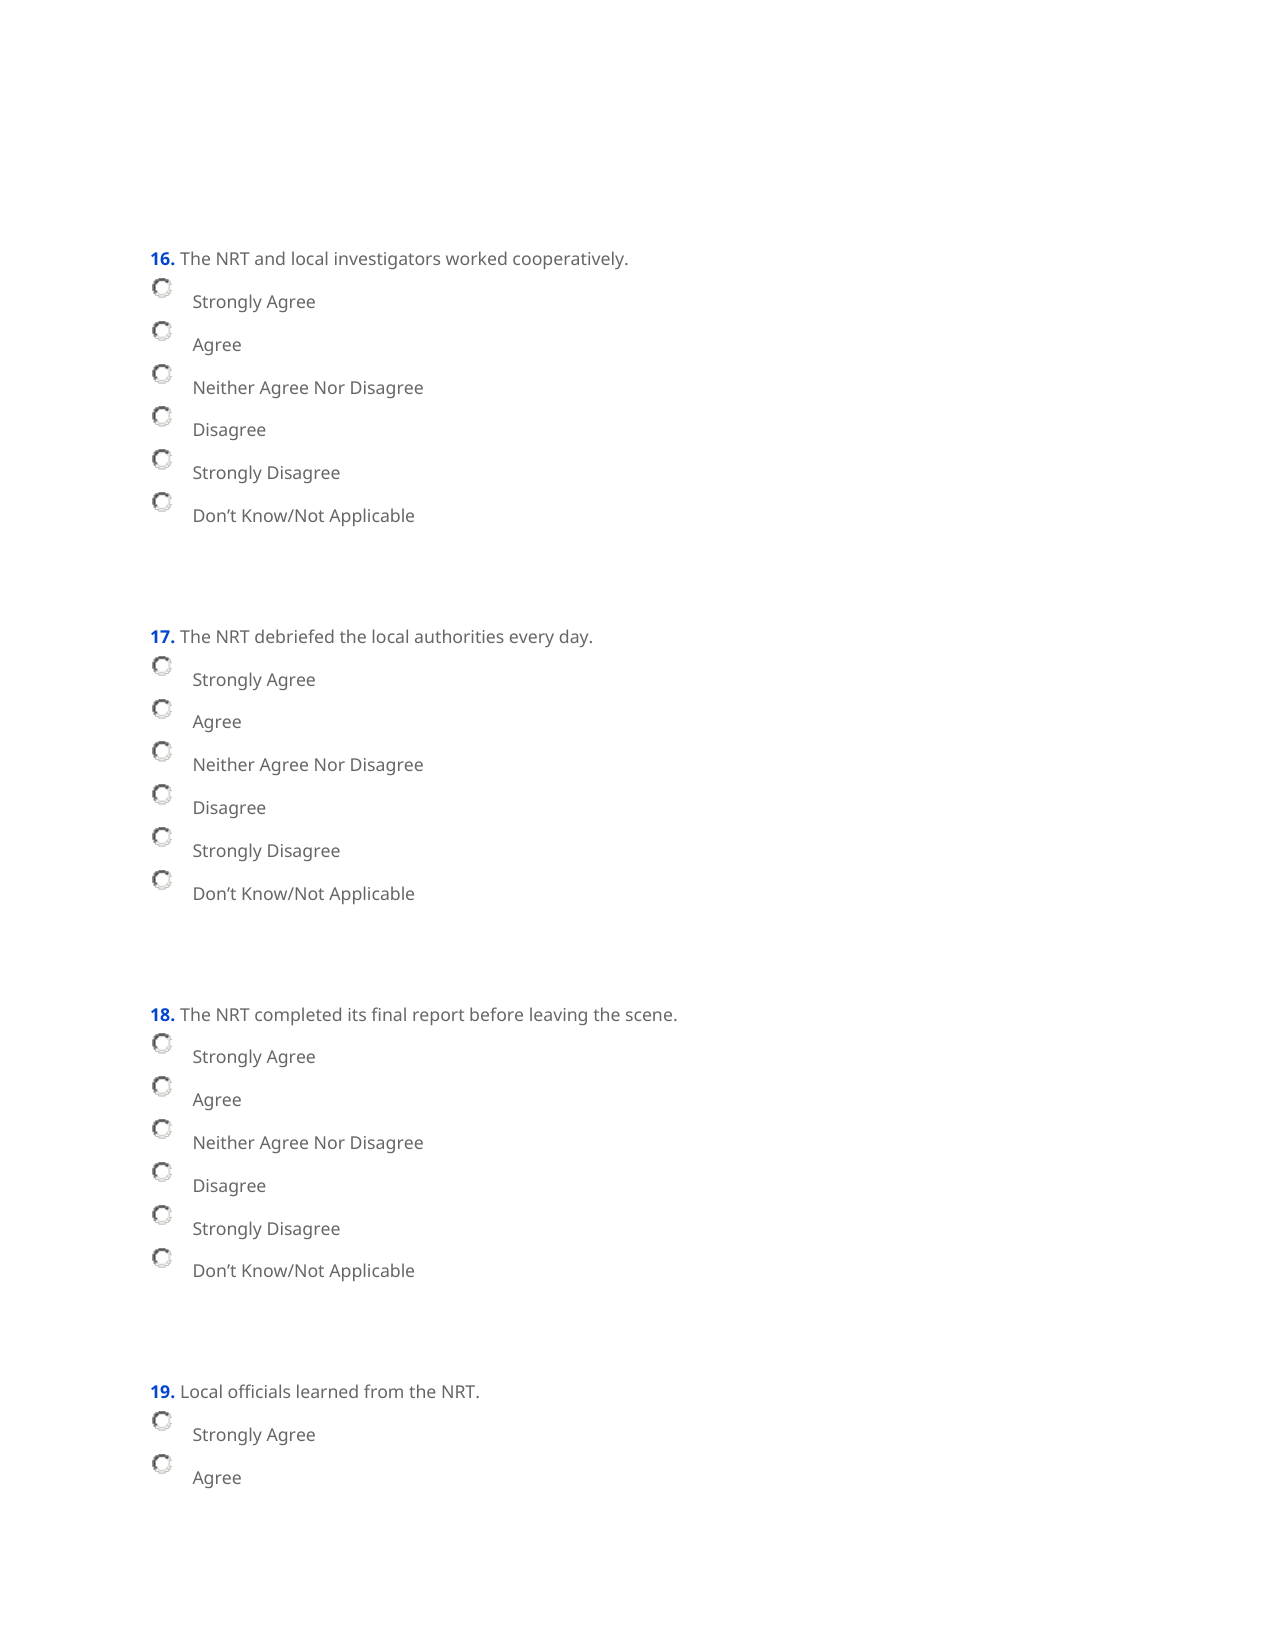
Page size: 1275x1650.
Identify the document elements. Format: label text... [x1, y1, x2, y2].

text 19. Local officials learned from the NRT. [150, 1380, 1125, 1404]
text 17. The NRT debriefed the local authorities every day. [150, 624, 1125, 648]
text Strongly Agree Agree Neither Agree Nor Disagree Disagree Strongly Disagree Don’t Know/Not Applicable [150, 648, 1125, 905]
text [150, 1404, 1125, 1489]
text 16. The NRT and local investigators worked cooperatively. [150, 247, 1125, 271]
text 18. The NRT completed its final report before leaving the scene. [150, 1002, 1125, 1026]
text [150, 1026, 1125, 1283]
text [150, 271, 1125, 528]
